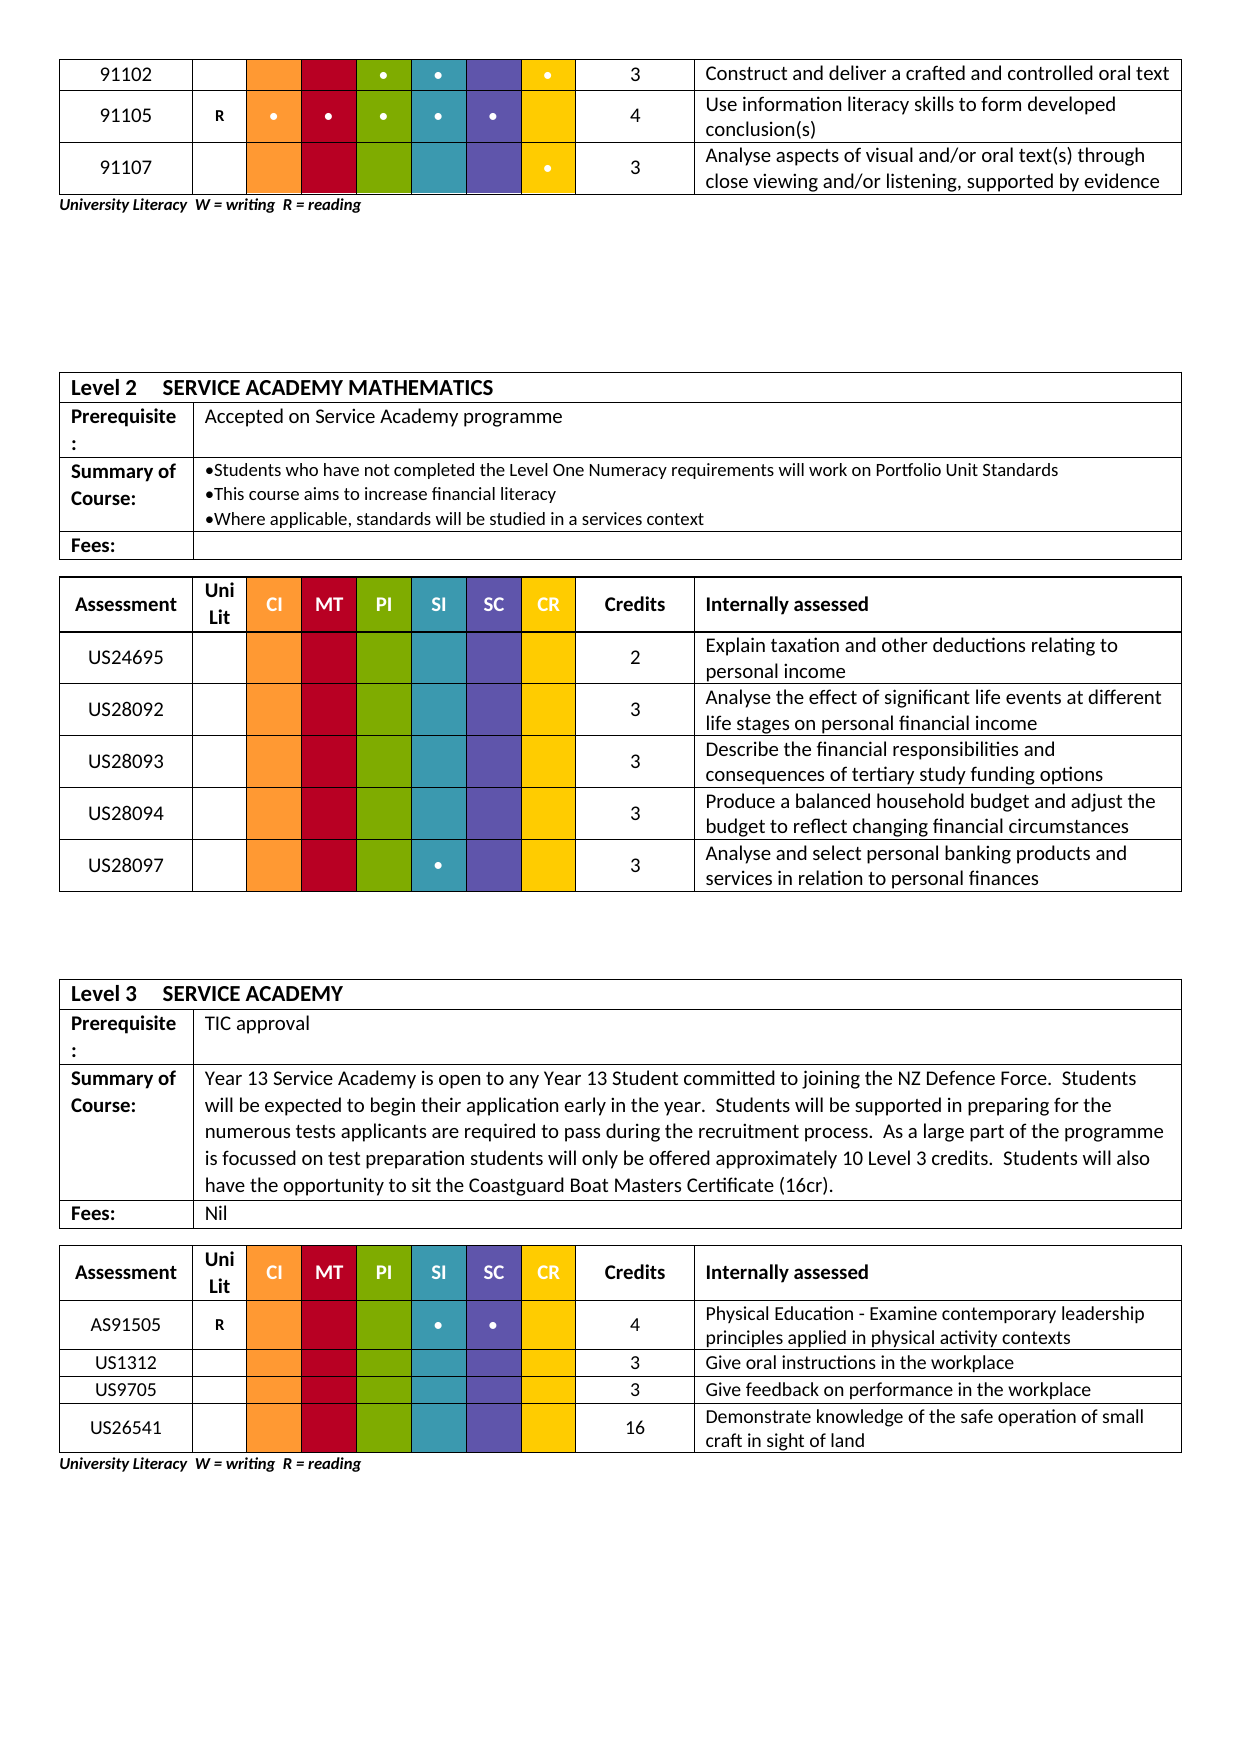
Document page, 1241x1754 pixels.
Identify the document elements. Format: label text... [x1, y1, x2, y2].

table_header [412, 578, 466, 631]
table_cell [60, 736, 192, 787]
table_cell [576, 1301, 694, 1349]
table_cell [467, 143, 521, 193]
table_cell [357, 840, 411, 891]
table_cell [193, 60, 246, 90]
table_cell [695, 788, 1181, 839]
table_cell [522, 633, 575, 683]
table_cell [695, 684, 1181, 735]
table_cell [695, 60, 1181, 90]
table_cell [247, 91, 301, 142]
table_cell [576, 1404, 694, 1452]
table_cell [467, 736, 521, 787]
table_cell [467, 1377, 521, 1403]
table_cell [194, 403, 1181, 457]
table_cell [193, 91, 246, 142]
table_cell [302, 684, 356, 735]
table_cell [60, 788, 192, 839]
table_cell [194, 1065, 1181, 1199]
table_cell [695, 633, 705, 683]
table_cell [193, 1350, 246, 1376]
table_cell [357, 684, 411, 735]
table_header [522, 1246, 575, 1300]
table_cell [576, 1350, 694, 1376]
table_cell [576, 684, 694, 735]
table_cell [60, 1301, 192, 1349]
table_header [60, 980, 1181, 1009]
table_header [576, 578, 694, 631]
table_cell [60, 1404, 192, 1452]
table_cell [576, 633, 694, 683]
text University Literacy W = writing R = reading [59, 1453, 1181, 1473]
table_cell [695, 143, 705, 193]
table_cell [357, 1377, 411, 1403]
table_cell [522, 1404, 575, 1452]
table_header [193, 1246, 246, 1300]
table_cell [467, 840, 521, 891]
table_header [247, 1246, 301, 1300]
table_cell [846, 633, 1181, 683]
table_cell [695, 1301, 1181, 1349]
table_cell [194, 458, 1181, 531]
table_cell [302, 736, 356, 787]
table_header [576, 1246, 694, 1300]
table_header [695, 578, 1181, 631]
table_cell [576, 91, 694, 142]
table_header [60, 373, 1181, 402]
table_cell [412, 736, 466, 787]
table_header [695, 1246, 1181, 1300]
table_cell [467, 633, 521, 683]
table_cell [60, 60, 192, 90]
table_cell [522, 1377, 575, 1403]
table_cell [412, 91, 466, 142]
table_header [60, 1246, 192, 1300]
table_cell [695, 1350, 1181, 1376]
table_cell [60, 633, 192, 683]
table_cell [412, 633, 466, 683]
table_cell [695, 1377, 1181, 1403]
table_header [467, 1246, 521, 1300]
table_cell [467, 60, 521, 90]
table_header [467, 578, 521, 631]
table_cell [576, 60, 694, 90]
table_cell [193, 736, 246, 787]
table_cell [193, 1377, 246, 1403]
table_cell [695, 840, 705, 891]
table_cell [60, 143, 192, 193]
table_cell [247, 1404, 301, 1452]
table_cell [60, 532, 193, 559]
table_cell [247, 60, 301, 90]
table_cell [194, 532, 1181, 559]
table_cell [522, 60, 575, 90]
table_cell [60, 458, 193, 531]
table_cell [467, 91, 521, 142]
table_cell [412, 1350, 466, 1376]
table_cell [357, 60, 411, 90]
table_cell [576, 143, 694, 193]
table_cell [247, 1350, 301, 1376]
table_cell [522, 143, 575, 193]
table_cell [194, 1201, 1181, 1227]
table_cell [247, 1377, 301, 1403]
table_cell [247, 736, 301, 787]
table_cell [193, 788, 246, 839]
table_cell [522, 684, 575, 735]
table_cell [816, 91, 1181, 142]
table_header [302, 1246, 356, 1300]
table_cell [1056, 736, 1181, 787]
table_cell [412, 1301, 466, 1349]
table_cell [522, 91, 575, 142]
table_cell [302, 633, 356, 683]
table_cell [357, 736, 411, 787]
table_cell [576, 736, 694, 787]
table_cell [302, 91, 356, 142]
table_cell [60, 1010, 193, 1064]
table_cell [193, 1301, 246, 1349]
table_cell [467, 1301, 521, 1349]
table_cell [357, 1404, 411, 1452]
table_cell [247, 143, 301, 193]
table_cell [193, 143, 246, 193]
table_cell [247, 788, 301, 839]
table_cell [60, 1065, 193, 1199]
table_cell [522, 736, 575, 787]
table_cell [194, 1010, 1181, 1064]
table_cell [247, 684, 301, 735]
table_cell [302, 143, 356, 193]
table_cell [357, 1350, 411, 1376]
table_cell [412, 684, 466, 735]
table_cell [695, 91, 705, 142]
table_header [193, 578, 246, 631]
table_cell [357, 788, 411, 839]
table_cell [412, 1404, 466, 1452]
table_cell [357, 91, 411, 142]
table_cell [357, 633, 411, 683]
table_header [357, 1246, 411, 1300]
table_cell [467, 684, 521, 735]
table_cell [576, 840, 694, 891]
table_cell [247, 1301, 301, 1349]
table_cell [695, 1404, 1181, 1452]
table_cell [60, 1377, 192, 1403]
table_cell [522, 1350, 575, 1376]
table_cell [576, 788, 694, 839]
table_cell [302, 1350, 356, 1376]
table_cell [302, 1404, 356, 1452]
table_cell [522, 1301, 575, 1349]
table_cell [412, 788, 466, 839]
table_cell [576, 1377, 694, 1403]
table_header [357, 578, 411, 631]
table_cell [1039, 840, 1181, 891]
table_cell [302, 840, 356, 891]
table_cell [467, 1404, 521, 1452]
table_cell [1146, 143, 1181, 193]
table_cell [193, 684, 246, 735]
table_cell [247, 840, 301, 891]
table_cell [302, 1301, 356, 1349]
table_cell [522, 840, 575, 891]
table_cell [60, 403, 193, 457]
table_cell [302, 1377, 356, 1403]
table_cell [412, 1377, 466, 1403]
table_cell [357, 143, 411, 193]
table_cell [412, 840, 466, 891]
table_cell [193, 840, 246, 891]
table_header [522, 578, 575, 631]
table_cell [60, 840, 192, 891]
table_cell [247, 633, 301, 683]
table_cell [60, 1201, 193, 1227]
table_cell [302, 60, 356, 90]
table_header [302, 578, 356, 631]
text University Literacy W = writing R = reading [59, 195, 1181, 215]
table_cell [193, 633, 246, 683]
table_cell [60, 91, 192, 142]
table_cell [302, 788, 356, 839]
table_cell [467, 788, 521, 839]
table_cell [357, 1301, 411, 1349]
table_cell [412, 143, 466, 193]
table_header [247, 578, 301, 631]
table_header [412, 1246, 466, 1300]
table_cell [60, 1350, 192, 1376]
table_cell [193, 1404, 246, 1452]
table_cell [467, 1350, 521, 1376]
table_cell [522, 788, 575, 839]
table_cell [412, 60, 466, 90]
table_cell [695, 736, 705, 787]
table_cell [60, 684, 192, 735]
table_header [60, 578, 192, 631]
